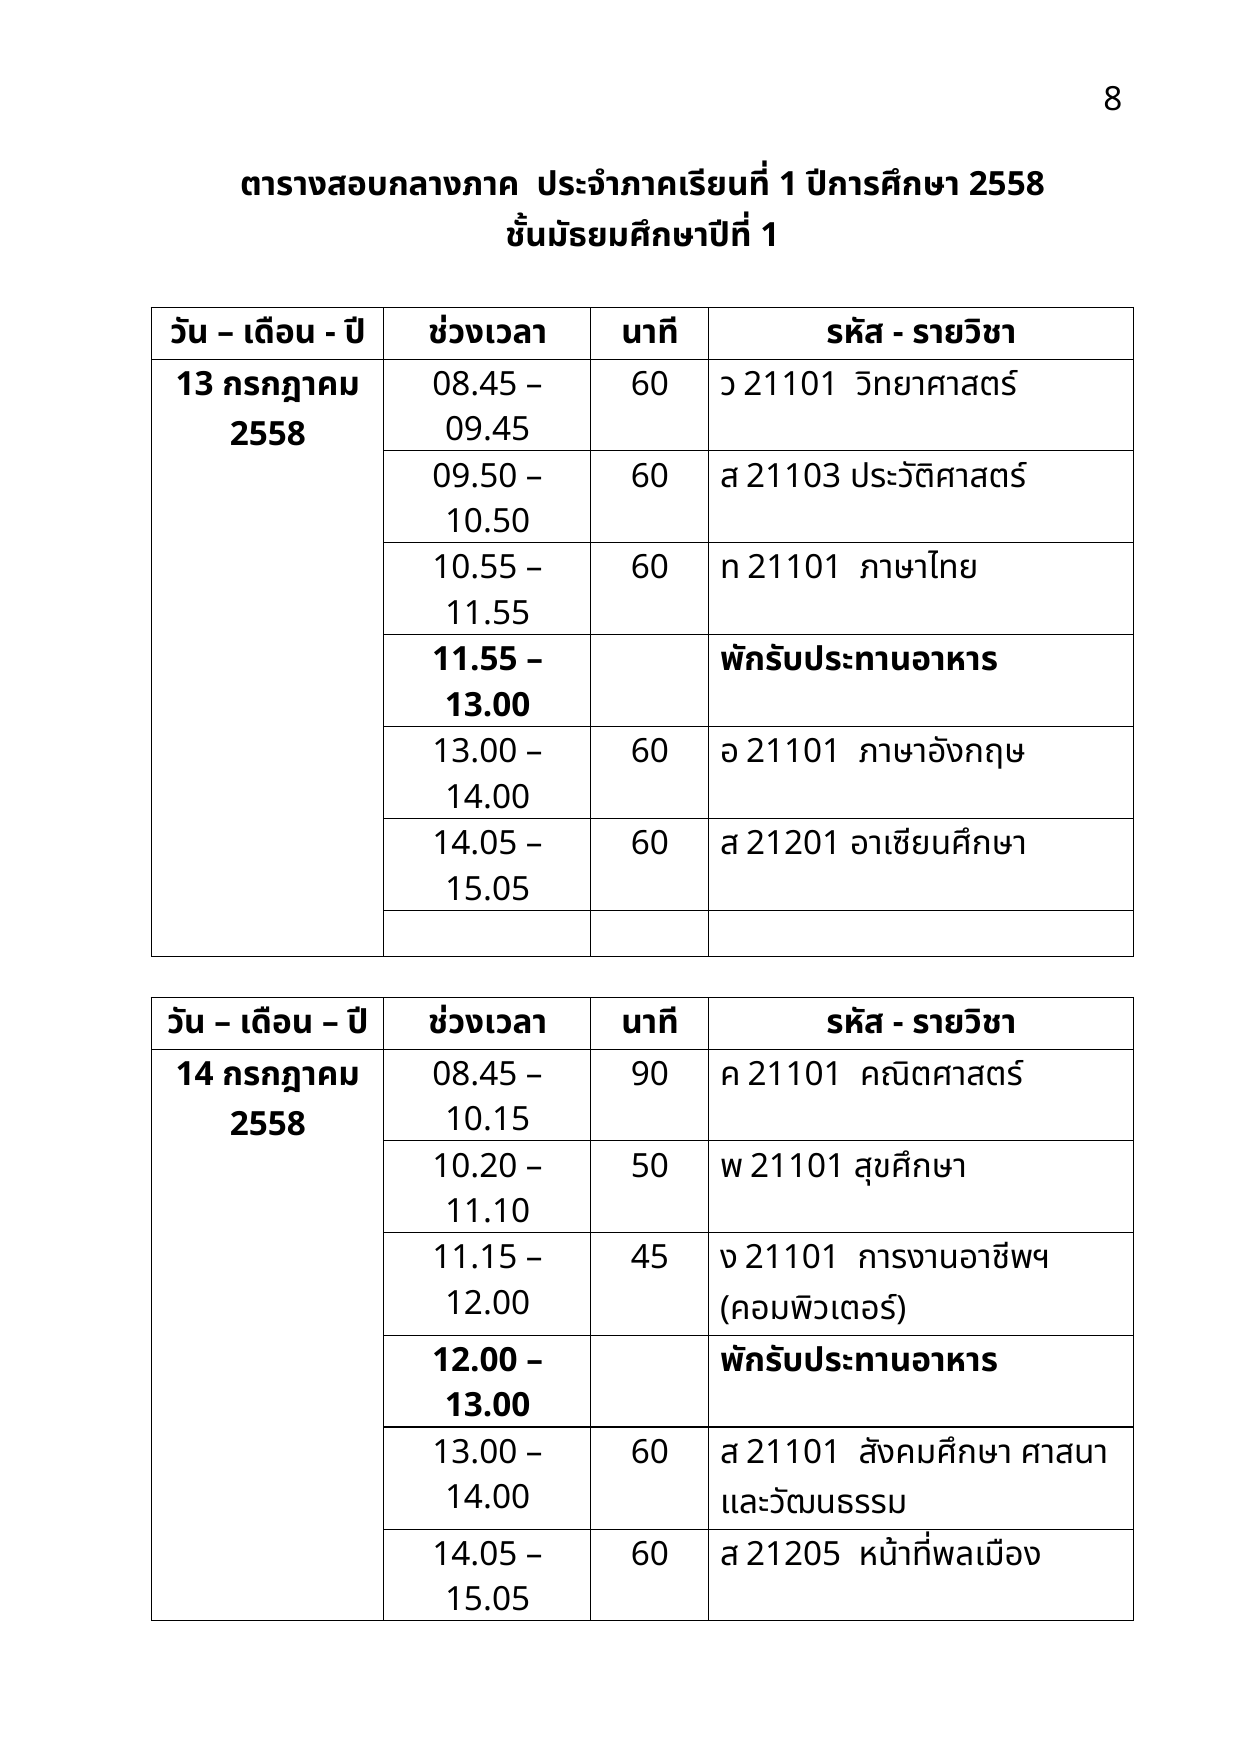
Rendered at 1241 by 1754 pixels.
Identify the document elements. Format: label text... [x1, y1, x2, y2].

table_header ช่วงเวลา [384, 308, 590, 358]
table_cell ท21101 ภาษาไทย [709, 543, 1133, 634]
table_cell ส21101 สังคมศึกษา ศาสนาและวัฒนธรรม [709, 1428, 1133, 1528]
table_cell 10.55 – 11.55 [384, 543, 590, 634]
table_cell 13.00 – 14.00 [384, 727, 590, 818]
table_cell 60 [591, 543, 708, 634]
table_cell อ21101 ภาษาอังกฤษ [709, 727, 1133, 818]
table_cell 10.20 – 11.10 [384, 1141, 590, 1232]
table_cell 08.45 – 09.45 [384, 360, 590, 450]
table_cell 14.05 – 15.05 [384, 1530, 590, 1620]
table_cell 50 [591, 1141, 708, 1232]
table_cell 60 [591, 819, 708, 910]
table_cell 11.55 – 13.00 [384, 635, 590, 726]
table_header ช่วงเวลา [384, 998, 590, 1048]
table_cell 14.05 – 15.05 [384, 819, 590, 910]
table_cell 11.15 – 12.00 [384, 1233, 590, 1334]
text ชั้นมัธยมศึกษาปีที่ 1 [162, 211, 1122, 261]
table_header รหัส - รายวิชา [709, 998, 1133, 1048]
table_cell ส21205 หน้าที่พลเมือง [709, 1530, 1133, 1620]
table_cell ว21101 วิทยาศาสตร์ [709, 360, 1133, 450]
table_cell ง21101 การงานอาชีพฯ (คอมพิวเตอร์) [709, 1233, 1133, 1334]
table_header วัน – เดือน – ปี [152, 998, 383, 1048]
table_cell 60 [591, 1530, 708, 1620]
table_cell [591, 1336, 708, 1426]
table_cell 13 กรกฎาคม 2558 [152, 360, 383, 956]
table_cell พักรับประทานอาหาร [709, 1336, 1133, 1426]
table_cell ส21103 ประวัติศาสตร์ [709, 451, 1133, 542]
table_cell 90 [591, 1050, 708, 1140]
table_cell 60 [591, 1428, 708, 1528]
table_cell 60 [591, 360, 708, 450]
table_header นาที [591, 998, 708, 1048]
table_cell 13.00 – 14.00 [384, 1428, 590, 1528]
table_cell [709, 911, 1133, 956]
table_cell ค21101 คณิตศาสตร์ [709, 1050, 1133, 1140]
table_cell [384, 911, 590, 956]
table_cell 60 [591, 727, 708, 818]
table_cell 60 [591, 451, 708, 542]
table_cell [591, 911, 708, 956]
table_cell ส21201 อาเซียนศึกษา [709, 819, 1133, 910]
table_cell 09.50 – 10.50 [384, 451, 590, 542]
table_header นาที [591, 308, 708, 358]
table_cell [591, 635, 708, 726]
table_cell พักรับประทานอาหาร [709, 635, 1133, 726]
table_cell 12.00 – 13.00 [384, 1336, 590, 1426]
table_header รหัส - รายวิชา [709, 308, 1133, 358]
table_cell 14 กรกฎาคม 2558 [152, 1050, 383, 1620]
table_header วัน – เดือน - ปี [152, 308, 383, 358]
table_cell 45 [591, 1233, 708, 1334]
subtitle ตารางสอบกลางภาค ประจำภาคเรียนที่ 1 ปีการศึกษา 2558 [162, 160, 1122, 211]
table_cell 08.45 – 10.15 [384, 1050, 590, 1140]
table_cell พ21101 สุขศึกษา [709, 1141, 1133, 1232]
